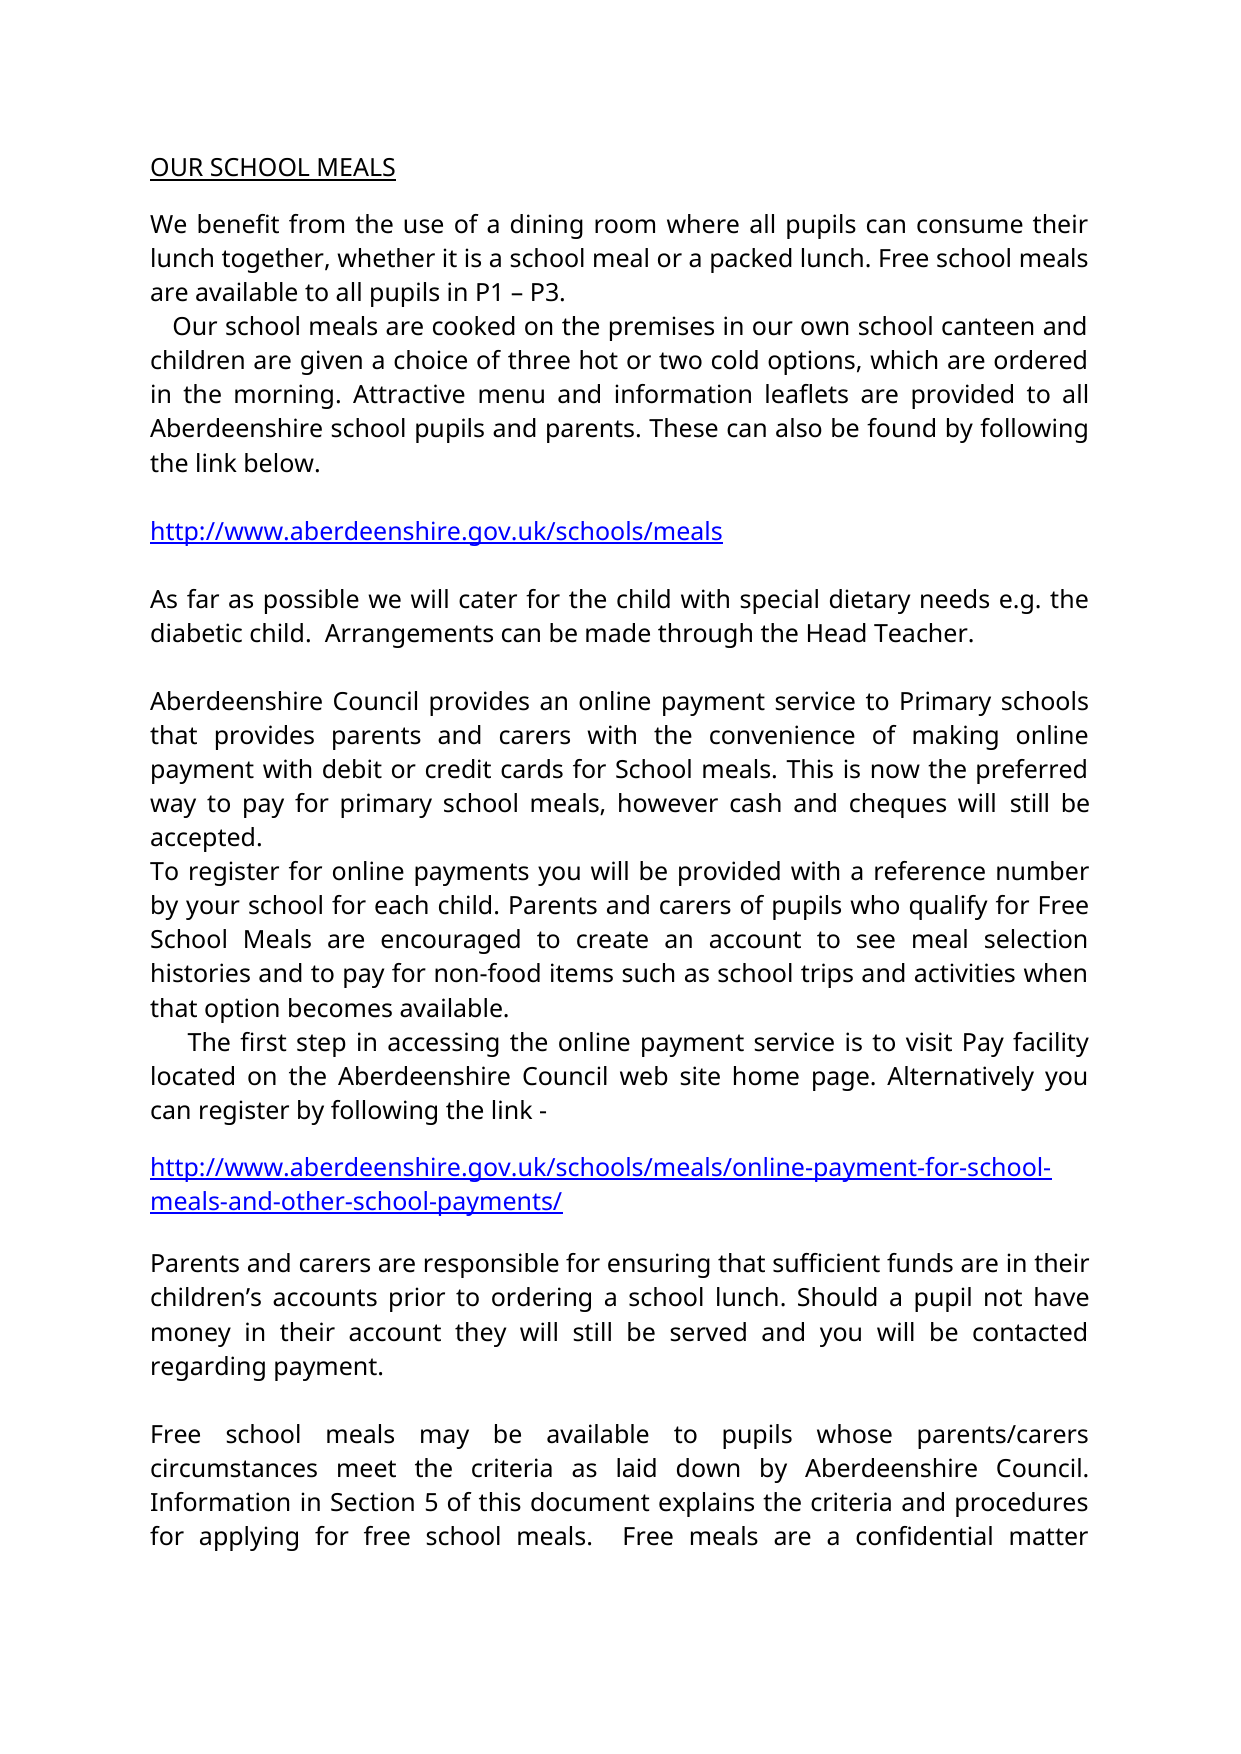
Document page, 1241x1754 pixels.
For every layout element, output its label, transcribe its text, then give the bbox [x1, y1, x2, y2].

text http://www.aberdeenshire.gov.uk/schools/meals/online-payment-for-school-meals-and-other-school-payments/ [150, 1149, 1090, 1217]
text We benefit from the use of a dining room where all pupils can consume their lunch together, whether it is a school meal or a packed lunch. Free school meals are available to all pupils in P1 – P3. [150, 207, 1090, 309]
text The first step in accessing the online payment service is to visit Pay facility located on the Aberdeenshire Council web site home page. Alternatively you can register by following the link - [150, 1024, 1090, 1126]
text Our school meals are cooked on the premises in our own school canteen and children are given a choice of three hot or two cold options, which are ordered in the morning. Attractive menu and information leaflets are provided to all Aberdeenshire school pupils and parents. These can also be found by following the link below. [150, 309, 1090, 479]
text To register for online payments you will be provided with a reference number by your school for each child. Parents and carers of pupils who qualify for Free School Meals are encouraged to create an account to see meal selection histories and to pay for non-food items such as school trips and activities when that option becomes available. [150, 854, 1090, 1024]
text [150, 1416, 1090, 1553]
text Aberdeenshire Council provides an online payment service to Primary schools that provides parents and carers with the convenience of making online payment with debit or credit cards for School meals. This is now the preferred way to pay for primary school meals, however cash and cheques will still be accepted. [150, 684, 1090, 854]
text http://www.aberdeenshire.gov.uk/schools/meals [150, 513, 1090, 547]
text OUR SCHOOL MEALS [150, 150, 1090, 184]
text Parents and carers are responsible for ensuring that sufficient funds are in their children’s accounts prior to ordering a school lunch. Should a pupil not have money in their account they will still be served and you will be contacted regarding payment. [150, 1246, 1090, 1382]
text As far as possible we will cater for the child with special dietary needs e.g. the diabetic child. Arrangements can be made through the Head Teacher. [150, 581, 1090, 649]
